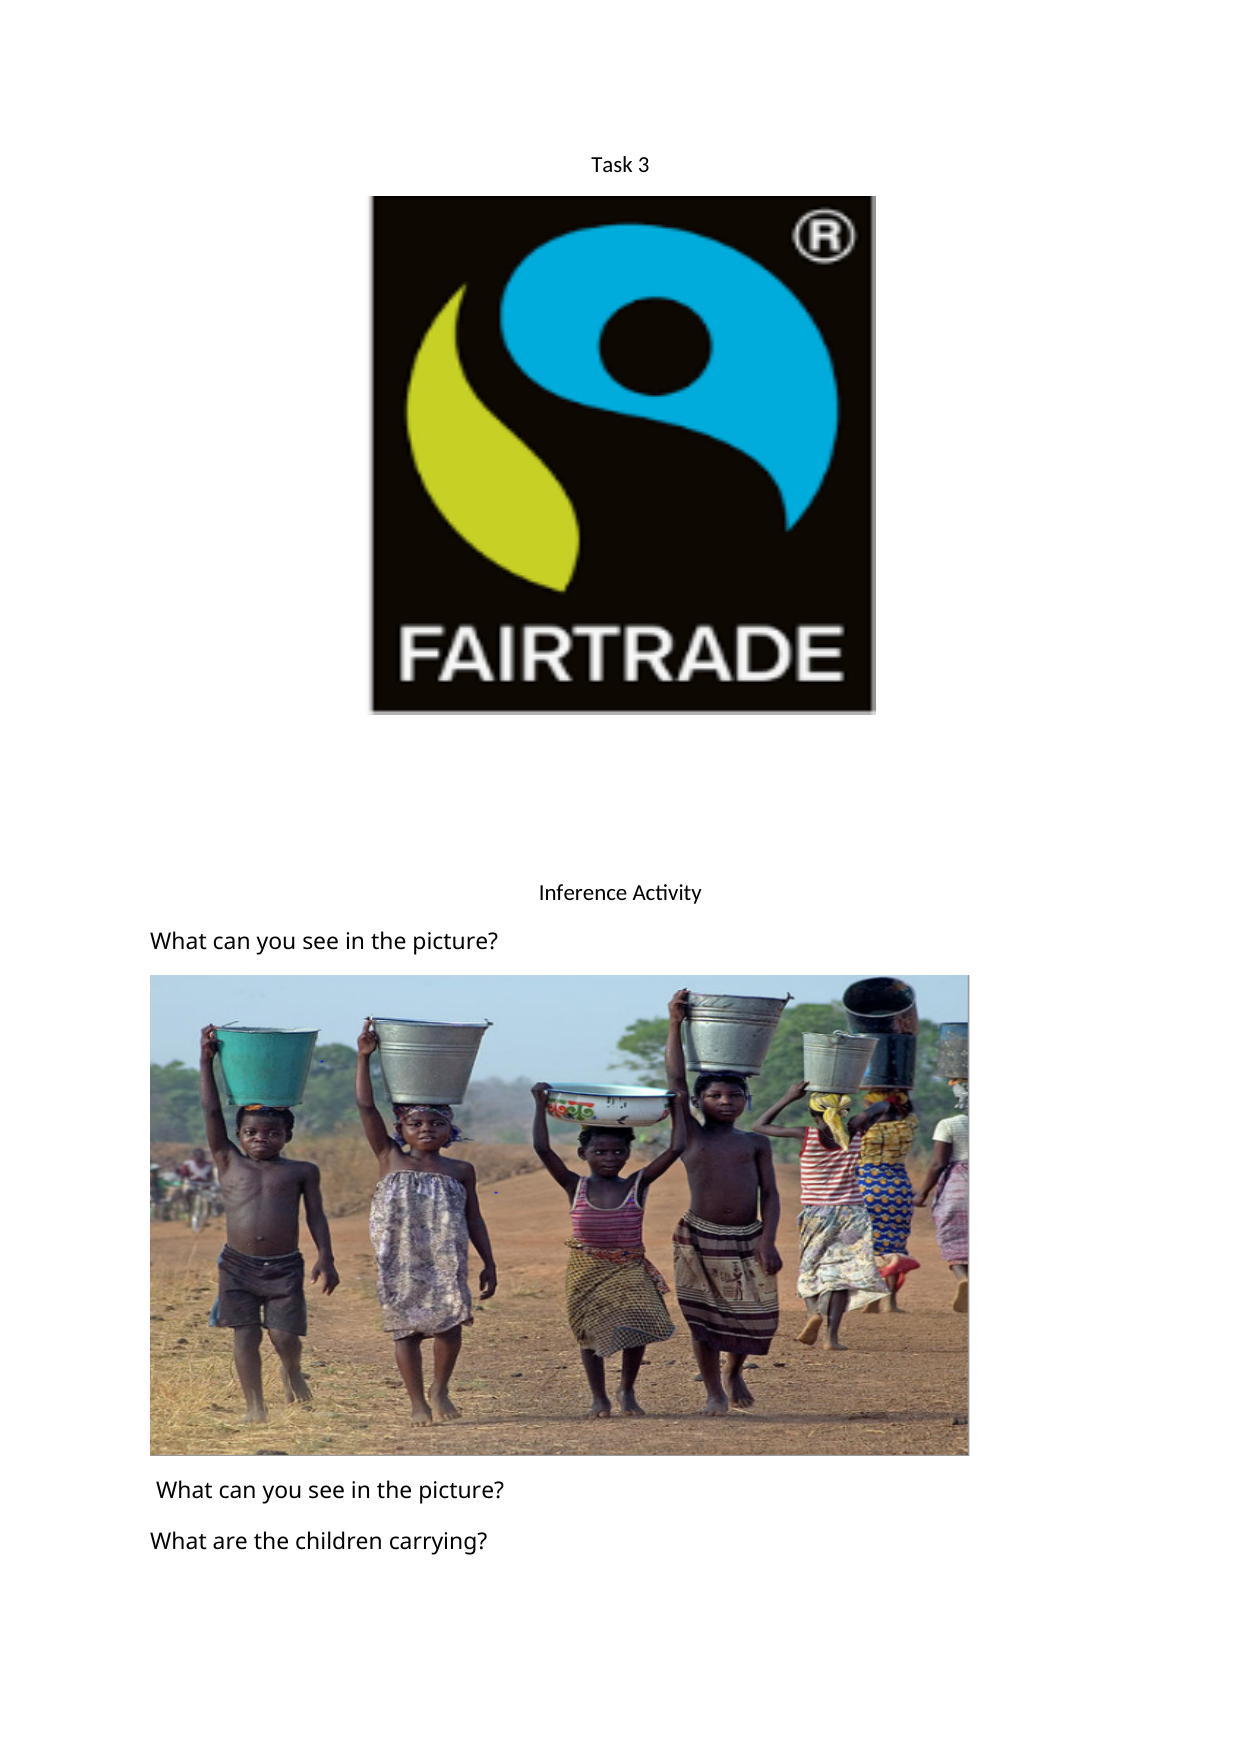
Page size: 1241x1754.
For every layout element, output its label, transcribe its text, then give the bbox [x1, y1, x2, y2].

text What can you see in the picture? [150, 1474, 1090, 1505]
picture [150, 975, 971, 1456]
text Inference Activity [150, 878, 1090, 906]
text Task 3 [150, 150, 1090, 178]
text What can you see in the picture? [150, 925, 1090, 956]
text What are the children carrying? [150, 1524, 1090, 1556]
picture [364, 196, 876, 715]
